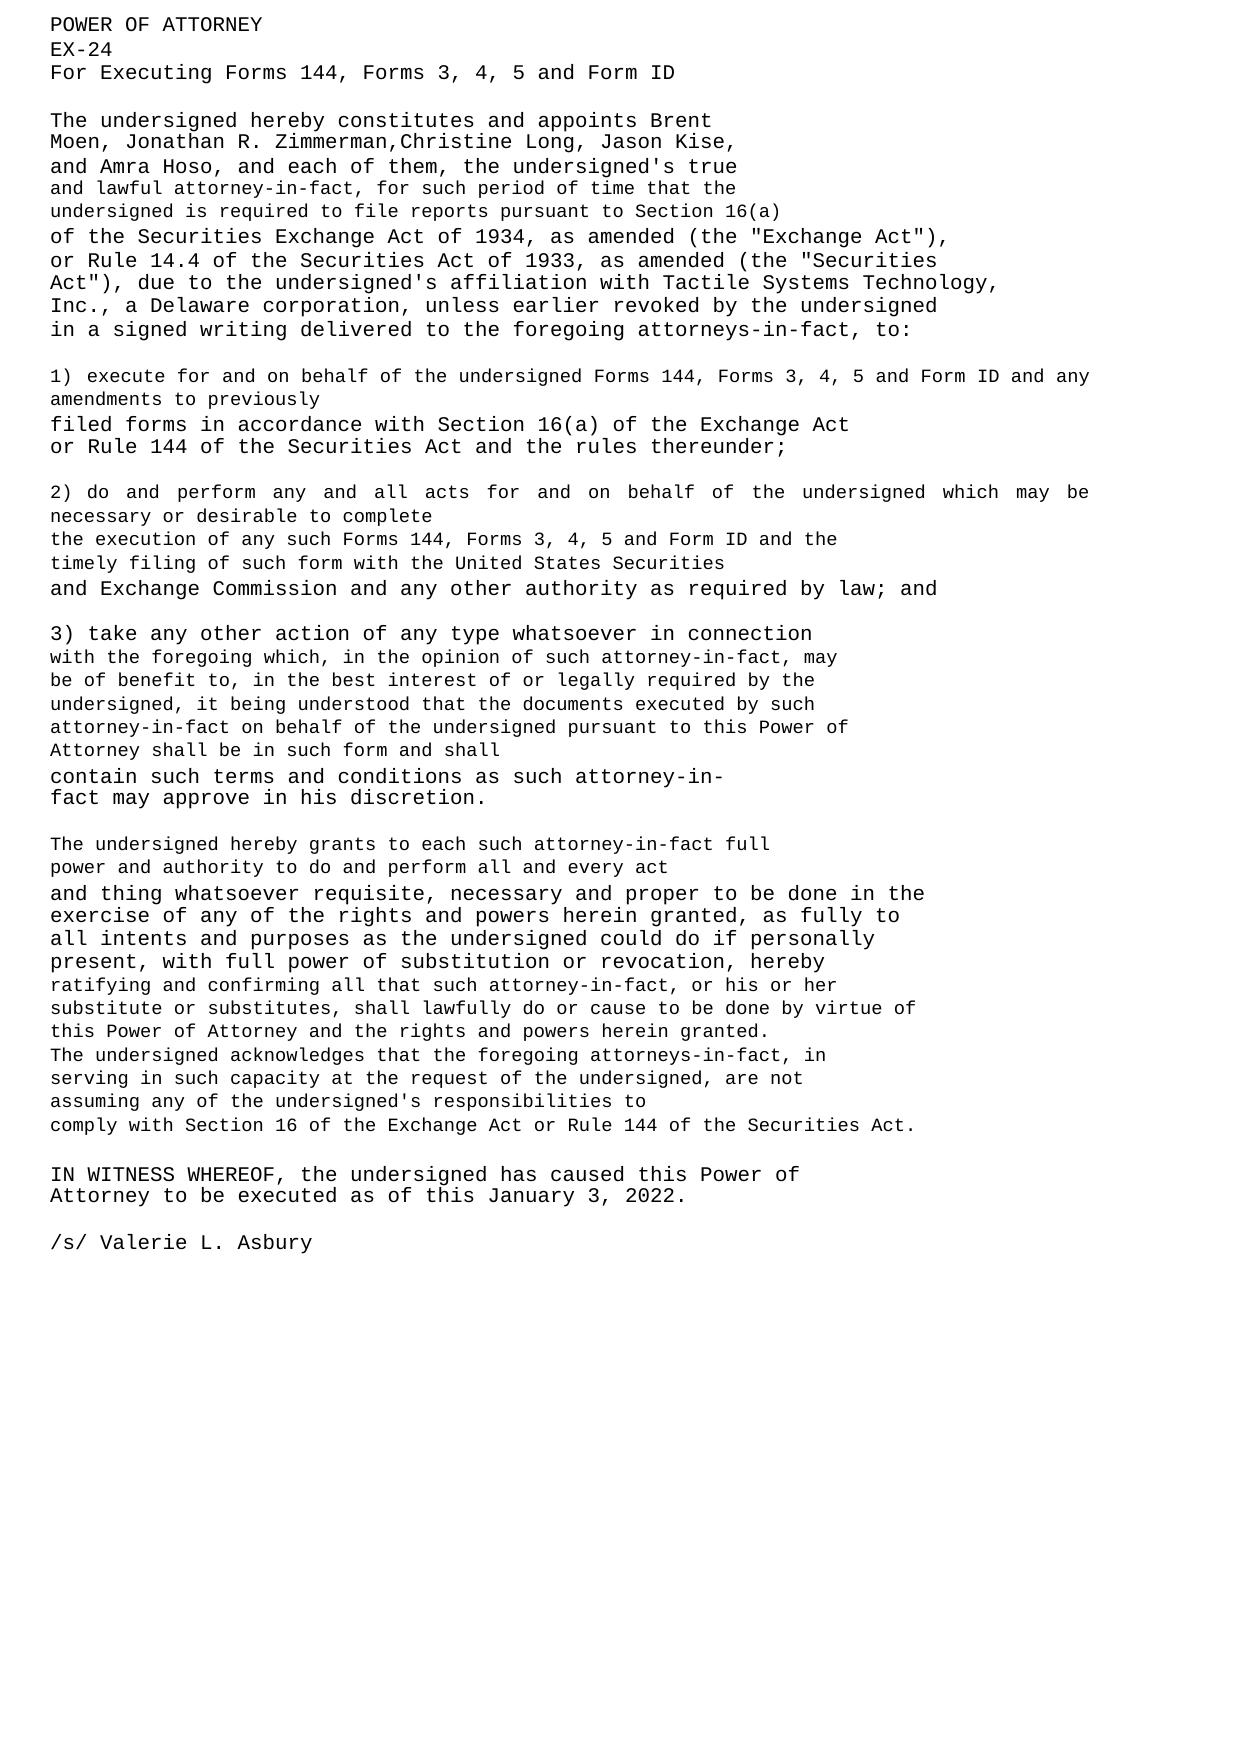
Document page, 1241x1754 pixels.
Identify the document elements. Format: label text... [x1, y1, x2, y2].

text and Amra Hoso, and each of them, the undersigned's true [50, 155, 1090, 178]
text The undersigned hereby constitutes and appoints Brent Moen, Jonathan R. Zimmerman,Christine Long, Jason Kise, [50, 108, 769, 155]
text POWER OF ATTORNEY [50, 14, 1090, 38]
list execute for and on behalf of the undersigned Forms 144, Forms 3, 4, 5 and Form ID and any amendments to previously [50, 366, 1090, 411]
text with the foregoing which, in the opinion of such attorney-in-fact, may be of benefit to, in the best interest of or legally required by the undersigned, it being understood that the documents executed by such attorney-in-fact on behalf of the undersigned pursuant to this Power of Attorney shall be in such form and shall [50, 648, 867, 762]
text EX-24 [50, 38, 1090, 61]
list take any other action of any type whatsoever in connection [50, 623, 1090, 647]
text ratifying and confirming all that such attorney-in-fact, or his or her substitute or substitutes, shall lawfully do or cause to be done by virtue of this Power of Attorney and the rights and powers herein granted. [50, 975, 953, 1043]
text The undersigned acknowledges that the foregoing attorneys-in-fact, in serving in such capacity at the request of the undersigned, are not assuming any of the undersigned's responsibilities to [50, 1046, 855, 1113]
text contain such terms and conditions as such attorney-in-fact may approve in his discretion. [50, 765, 757, 811]
text IN WITNESS WHEREOF, the undersigned has caused this Power of Attorney to be executed as of this January 3, 2022. [50, 1163, 892, 1209]
text /s/ Valerie L. Asbury [50, 1232, 1090, 1256]
text and Exchange Commission and any other authority as required by law; and [50, 577, 1090, 600]
text filed forms in accordance with Section 16(a) of the Exchange Act or Rule 144 of the Securities Act and the rules thereunder; [50, 413, 867, 459]
text comply with Section 16 of the Exchange Act or Rule 144 of the Securities Act. [50, 1116, 1090, 1137]
text the execution of any such Forms 144, Forms 3, 4, 5 and Form ID and the timely filing of such form with the United States Securities [50, 530, 855, 575]
text The undersigned hereby grants to each such attorney-in-fact full power and authority to do and perform all and every act [50, 835, 782, 879]
text of the Securities Exchange Act of 1934, as amended (the "Exchange Act"), [50, 225, 1090, 248]
text or Rule 14.4 of the Securities Act of 1933, as amended (the "Securities Act"), due to the undersigned's affiliation with Tactile Systems Technology, Inc., a Delaware corporation, unless earlier revoked by the undersigned [50, 249, 1003, 319]
list do and perform any and all acts for and on behalf of the undersigned which may be necessary or desirable to complete [50, 483, 1090, 528]
text For Executing Forms 144, Forms 3, 4, 5 and Form ID [50, 61, 1090, 84]
text in a signed writing delivered to the foregoing attorneys-in-fact, to: [50, 319, 1090, 342]
text and lawful attorney-in-fact, for such period of time that the undersigned is required to file reports pursuant to Section 16(a) [50, 179, 842, 223]
text and thing whatsoever requisite, necessary and proper to be done in the exercise of any of the rights and powers herein granted, as fully to all intents and purposes as the undersigned could do if personally present, with full power of substitution or revocation, hereby [50, 882, 928, 975]
